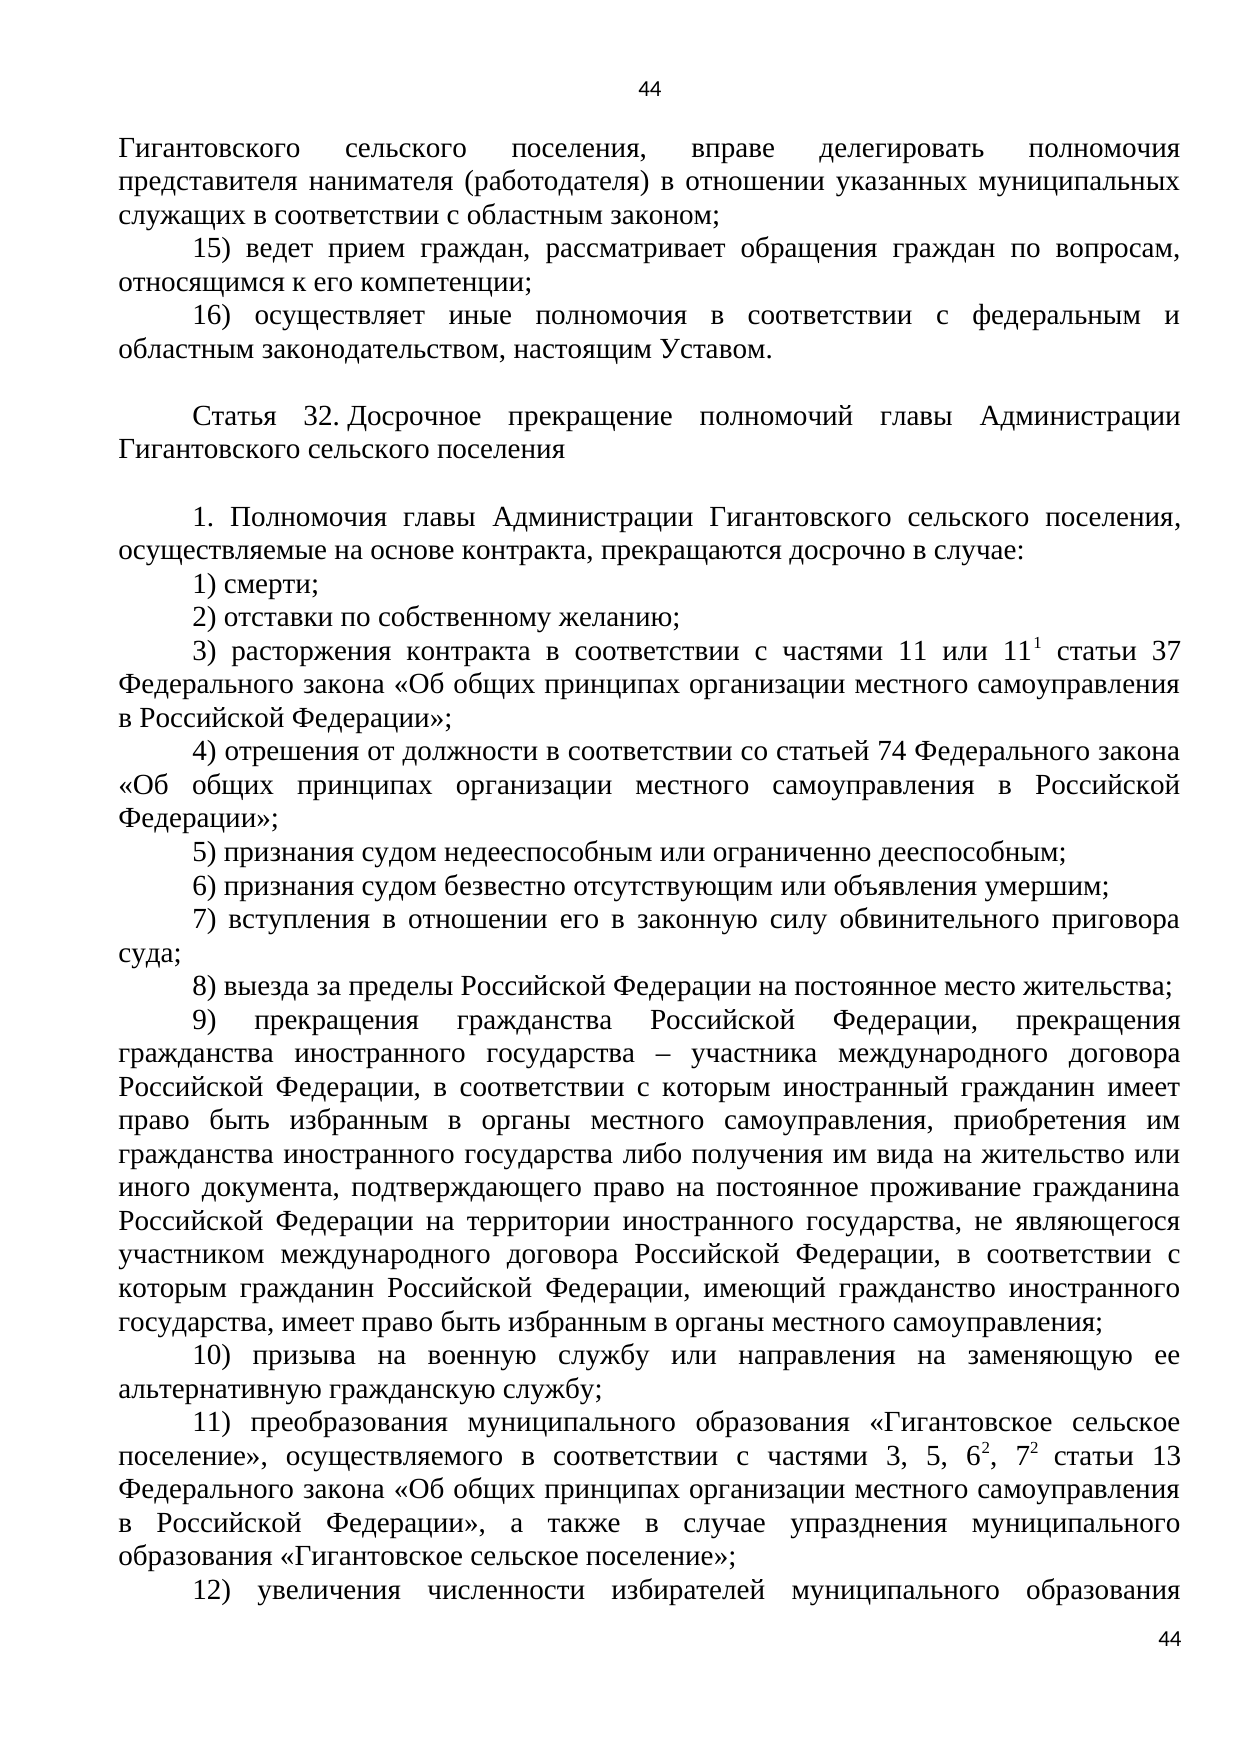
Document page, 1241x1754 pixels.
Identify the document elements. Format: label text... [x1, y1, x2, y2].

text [118, 1572, 1181, 1606]
text 11) преобразования муниципального образования «Гигантовское сельское поселение», осуществляемого в соответствии с частями 3, 5, 62, 72 статьи 13 Федерального закона «Об общих принципах организации местного самоуправления в Российской Федерации», а также в случае упразднения муниципального образования «Гигантовское сельское поселение»; [118, 1404, 1181, 1572]
text 9) прекращения гражданства Российской Федерации, прекращения гражданства иностранного государства – участника международного договора Российской Федерации, в соответствии с которым иностранный гражданин имеет право быть избранным в органы местного самоуправления, приобретения им гражданства иностранного государства либо получения им вида на жительство или иного документа, подтверждающего право на постоянное проживание гражданина Российской Федерации на территории иностранного государства, не являющегося участником международного договора Российской Федерации, в соответствии с которым гражданин Российской Федерации, имеющий гражданство иностранного государства, имеет право быть избранным в органы местного самоуправления; [118, 1002, 1181, 1337]
text 1) смерти; [118, 566, 1181, 599]
text 16) осуществляет иные полномочия в соответствии с федеральным и областным законодательством, настоящим Уставом. [118, 297, 1181, 364]
text 8) выезда за пределы Российской Федерации на постоянное место жительства; [118, 968, 1181, 1002]
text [118, 130, 1181, 230]
text 7) вступления в отношении его в законную силу обвинительного приговора суда; [118, 901, 1181, 968]
text 1. Полномочия главы Администрации Гигантовского сельского поселения, осуществляемые на основе контракта, прекращаются досрочно в случае: [118, 499, 1181, 566]
text 15) ведет прием граждан, рассматривает обращения граждан по вопросам, относящимся к его компетенции; [118, 230, 1181, 297]
text 10) призыва на военную службу или направления на заменяющую ее альтернативную гражданскую службу; [118, 1337, 1181, 1404]
text 2) отставки по собственному желанию; [118, 599, 1181, 633]
text 4) отрешения от должности в соответствии со статьей 74 Федерального закона «Об общих принципах организации местного самоуправления в Российской Федерации»; [118, 733, 1181, 834]
text 6) признания судом безвестно отсутствующим или объявления умершим; [118, 868, 1181, 901]
text 5) признания судом недееспособным или ограниченно дееспособным; [118, 834, 1181, 868]
text Статья 32. Досрочное прекращение полномочий главы Администрации Гигантовского сельского поселения [118, 398, 1181, 465]
text 3) расторжения контракта в соответствии с частями 11 или 111 статьи 37 Федерального закона «Об общих принципах организации местного самоуправления в Российской Федерации»; [118, 633, 1181, 733]
